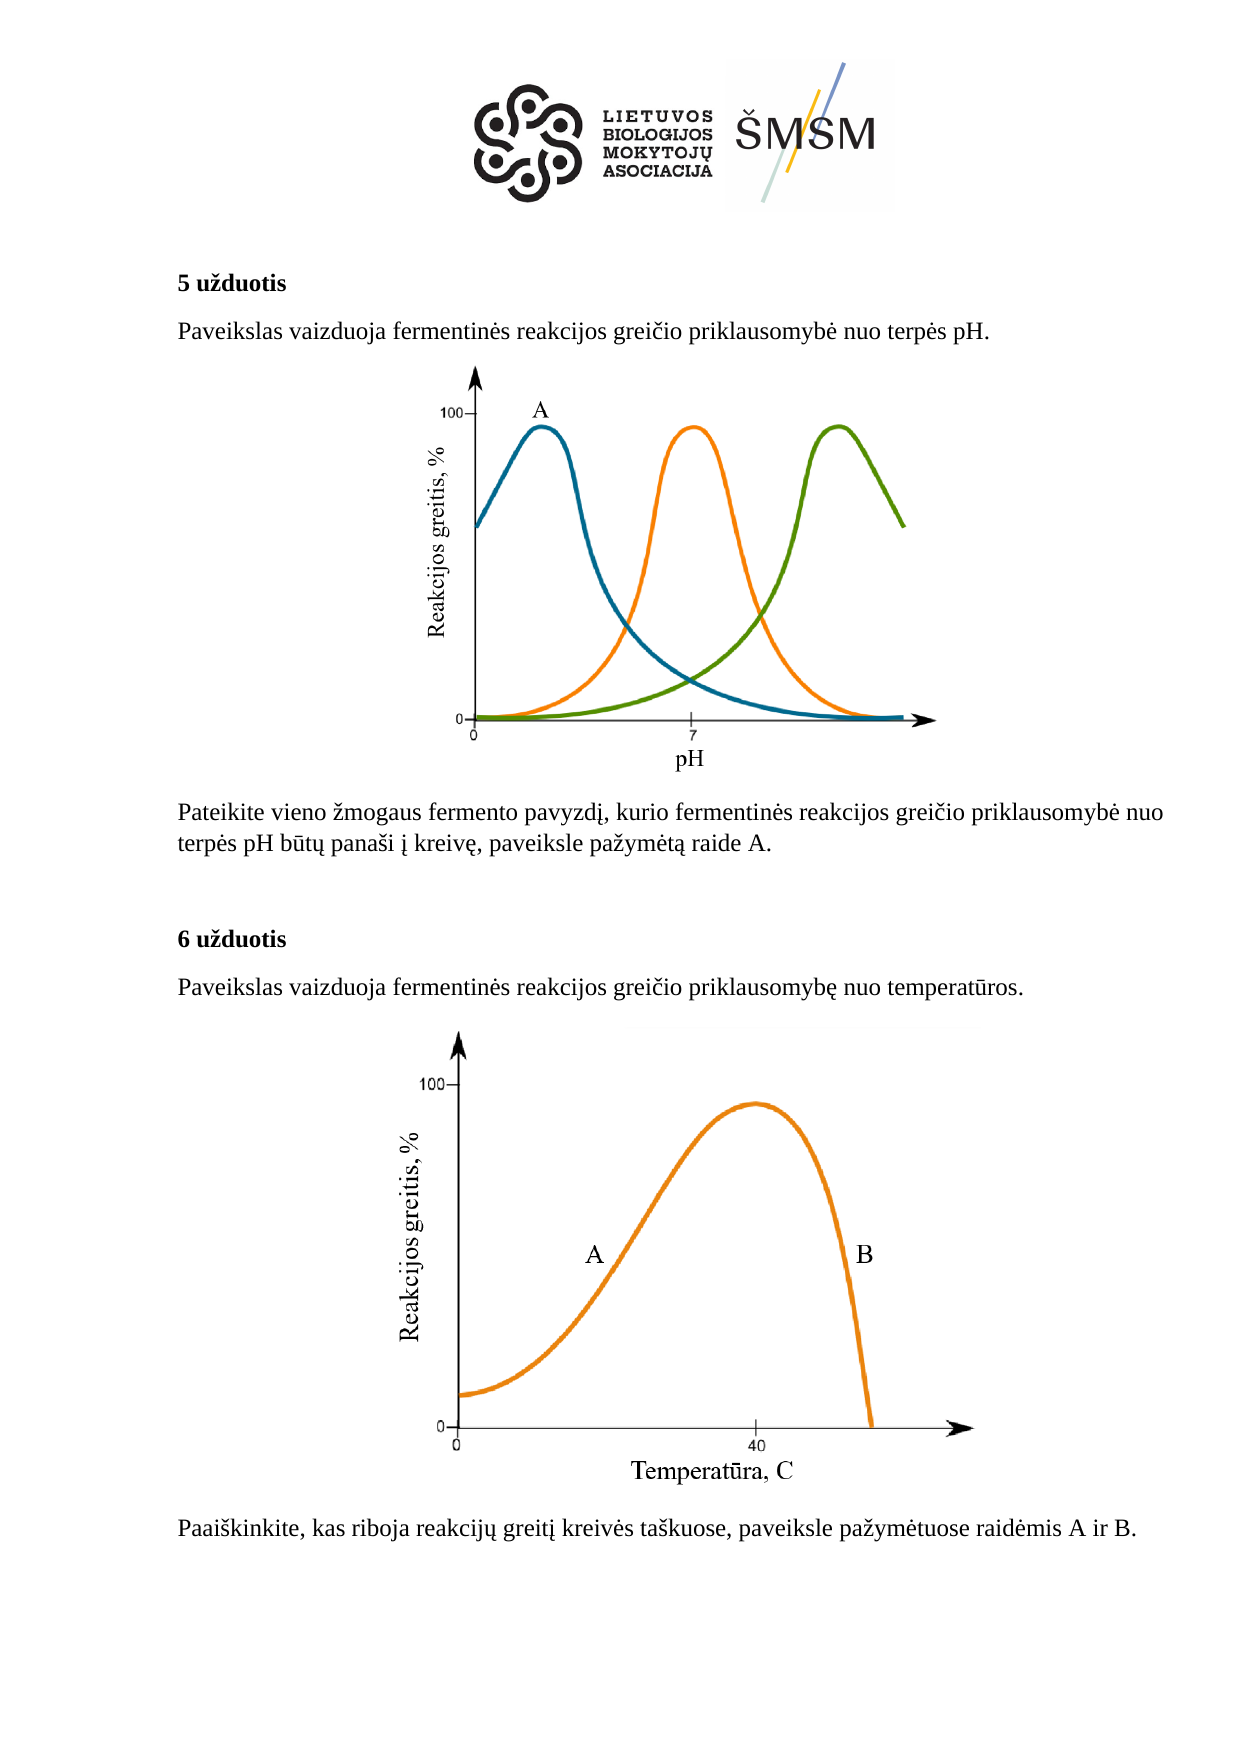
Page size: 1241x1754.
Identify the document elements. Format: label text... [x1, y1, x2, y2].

picture [414, 363, 944, 779]
text Paveikslas vaizduoja fermentinės reakcijos greičio priklausomybę nuo temperatūros. [177, 972, 1181, 1000]
picture [463, 59, 895, 212]
text 5 užduotis [177, 268, 1181, 297]
text 6 užduotis [177, 924, 1181, 953]
text Paaiškinkite, kas riboja reakcijų greitį kreivės taškuose, paveiksle pažymėtuose raidėmis A ir B. [177, 1513, 1181, 1541]
text Paveikslas vaizduoja fermentinės reakcijos greičio priklausomybė nuo terpės pH. [177, 316, 1181, 344]
picture [375, 1019, 983, 1494]
text Pateikite vieno žmogaus fermento pavyzdį, kurio fermentinės reakcijos greičio priklausomybė nuo terpės pH būtų panaši į kreivę, paveiksle pažymėtą raide A. [177, 797, 1181, 857]
